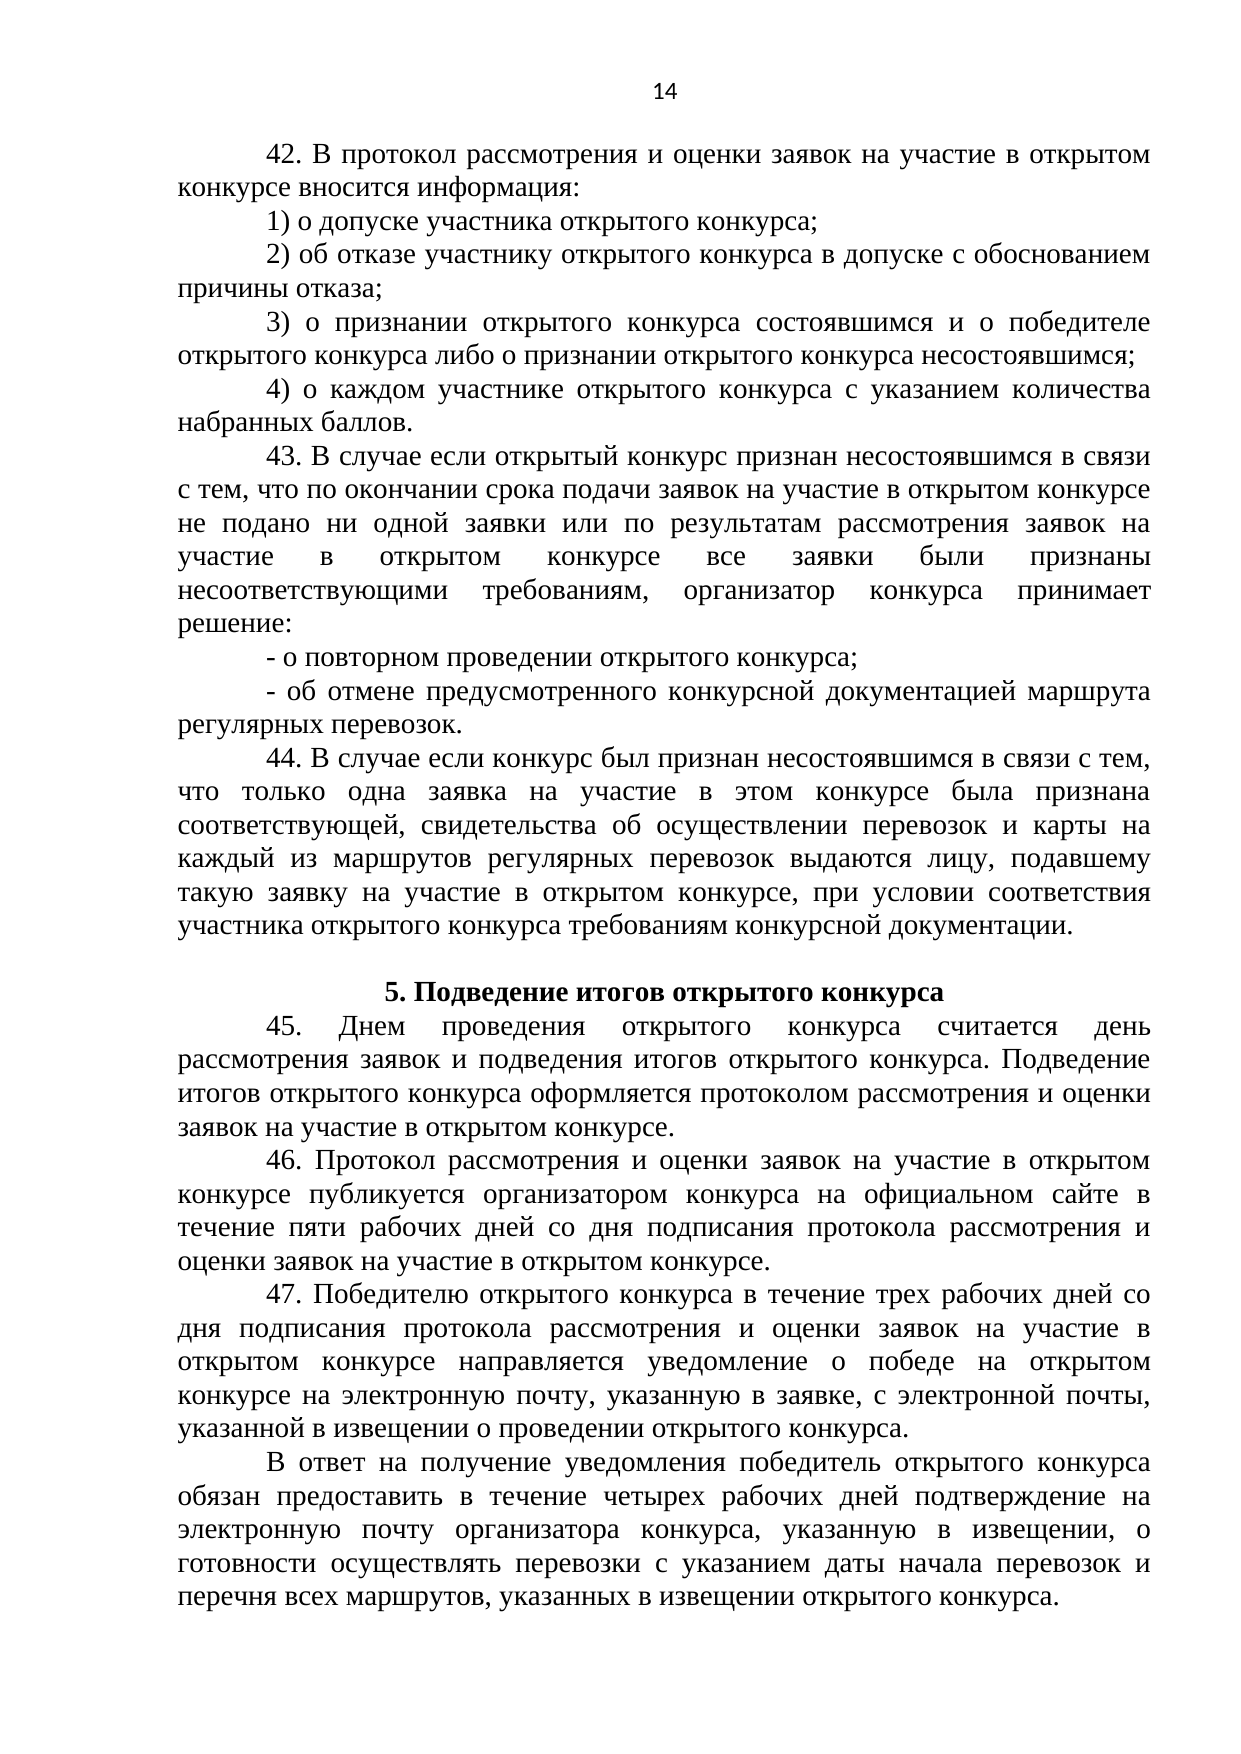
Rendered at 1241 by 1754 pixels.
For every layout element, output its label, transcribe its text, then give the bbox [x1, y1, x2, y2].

text - о повторном проведении открытого конкурса; [177, 639, 1152, 673]
text 2) об отказе участнику открытого конкурса в допуске с обоснованием причины отказа; [177, 237, 1152, 304]
text - об отмене предусмотренного конкурсной документацией маршрута регулярных перевозок. [177, 673, 1152, 740]
text 43. В случае если открытый конкурс признан несостоявшимся в связи с тем, что по окончании срока подачи заявок на участие в открытом конкурсе не подано ни одной заявки или по результатам рассмотрения заявок на участие в открытом конкурсе все заявки были признаны несоответствующими требованиям, организатор конкурса принимает решение: [177, 438, 1152, 639]
text 45. Днем проведения открытого конкурса считается день рассмотрения заявок и подведения итогов открытого конкурса. Подведение итогов открытого конкурса оформляется протоколом рассмотрения и оценки заявок на участие в открытом конкурсе. [177, 1008, 1152, 1142]
text 44. В случае если конкурс был признан несостоявшимся в связи с тем, что только одна заявка на участие в этом конкурсе была признана соответствующей, свидетельства об осуществлении перевозок и карты на каждый из маршрутов регулярных перевозок выдаются лицу, подавшему такую заявку на участие в открытом конкурсе, при условии соответствия участника открытого конкурса требованиям конкурсной документации. [177, 740, 1152, 941]
text 3) о признании открытого конкурса состоявшимся и о победителе открытого конкурса либо о признании открытого конкурса несостоявшимся; [177, 304, 1152, 371]
text 47. Победителю открытого конкурса в течение трех рабочих дней со дня подписания протокола рассмотрения и оценки заявок на участие в открытом конкурсе направляется уведомление о победе на открытом конкурсе на электронную почту, указанную в заявке, с электронной почты, указанной в извещении о проведении открытого конкурса. [177, 1276, 1152, 1444]
text 5. Подведение итогов открытого конкурса [177, 974, 1152, 1008]
text В ответ на получение уведомления победитель открытого конкурса обязан предоставить в течение четырех рабочих дней подтверждение на электронную почту организатора конкурса, указанную в извещении, о готовности осуществлять перевозки с указанием даты начала перевозок и перечня всех маршрутов, указанных в извещении открытого конкурса. [177, 1444, 1152, 1612]
text 46. Протокол рассмотрения и оценки заявок на участие в открытом конкурсе публикуется организатором конкурса на официальном сайте в течение пяти рабочих дней со дня подписания протокола рассмотрения и оценки заявок на участие в открытом конкурсе. [177, 1142, 1152, 1276]
text 42. В протокол рассмотрения и оценки заявок на участие в открытом конкурсе вносится информация: [177, 136, 1152, 203]
text 4) о каждом участнике открытого конкурса с указанием количества набранных баллов. [177, 371, 1152, 438]
text 1) о допуске участника открытого конкурса; [177, 203, 1152, 237]
